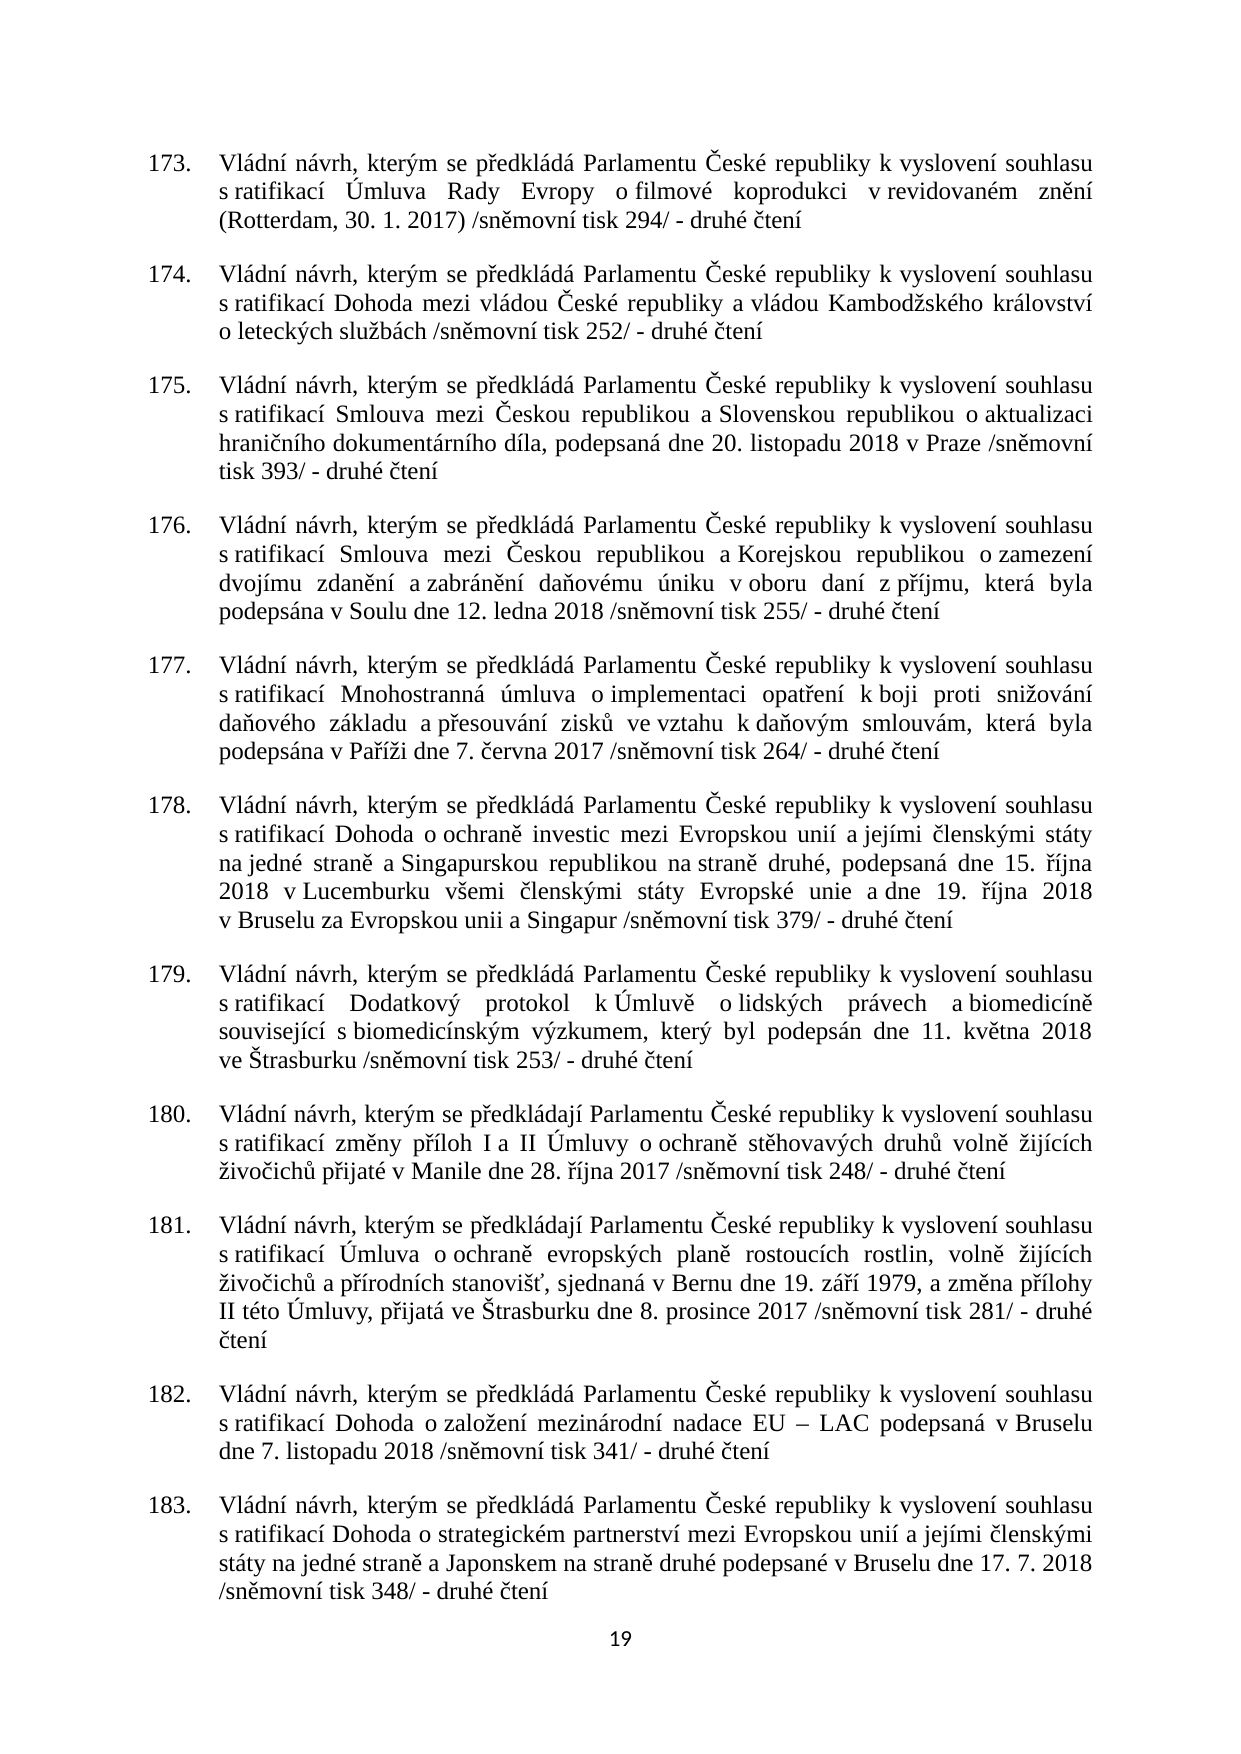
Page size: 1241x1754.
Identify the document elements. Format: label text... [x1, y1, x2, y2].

text 175. Vládní návrh, kterým se předkládá Parlamentu České republiky k vyslovení souhlasu s ratifikací Smlouva mezi Českou republikou a Slovenskou republikou o aktualizaci hraničního dokumentárního díla, podepsaná dne 20. listopadu 2018 v Praze /sněmovní tisk 393/ - druhé čtení [148, 370, 1093, 485]
text 177. Vládní návrh, kterým se předkládá Parlamentu České republiky k vyslovení souhlasu s ratifikací Mnohostranná úmluva o implementaci opatření k boji proti snižování daňového základu a přesouvání zisků ve vztahu k daňovým smlouvám, která byla podepsána v Paříži dne 7. června 2017 /sněmovní tisk 264/ - druhé čtení [148, 650, 1093, 765]
text 179. Vládní návrh, kterým se předkládá Parlamentu České republiky k vyslovení souhlasu s ratifikací Dodatkový protokol k Úmluvě o lidských právech a biomedicíně související s biomedicínským výzkumem, který byl podepsán dne 11. května 2018 ve Štrasburku /sněmovní tisk 253/ - druhé čtení [148, 959, 1093, 1074]
text 173. Vládní návrh, kterým se předkládá Parlamentu České republiky k vyslovení souhlasu s ratifikací Úmluva Rady Evropy o filmové koprodukci v revidovaném znění (Rotterdam, 30. 1. 2017) /sněmovní tisk 294/ - druhé čtení [148, 148, 1093, 234]
text 183. Vládní návrh, kterým se předkládá Parlamentu České republiky k vyslovení souhlasu s ratifikací Dohoda o strategickém partnerství mezi Evropskou unií a jejími členskými státy na jedné straně a Japonskem na straně druhé podepsané v Bruselu dne 17. 7. 2018 /sněmovní tisk 348/ - druhé čtení [148, 1490, 1093, 1605]
text 174. Vládní návrh, kterým se předkládá Parlamentu České republiky k vyslovení souhlasu s ratifikací Dohoda mezi vládou České republiky a vládou Kambodžského království o leteckých službách /sněmovní tisk 252/ - druhé čtení [148, 259, 1093, 345]
text 181. Vládní návrh, kterým se předkládají Parlamentu České republiky k vyslovení souhlasu s ratifikací Úmluva o ochraně evropských planě rostoucích rostlin, volně žijících živočichů a přírodních stanovišť, sjednaná v Bernu dne 19. září 1979, a změna přílohy II této Úmluvy, přijatá ve Štrasburku dne 8. prosince 2017 /sněmovní tisk 281/ - druhé čtení [148, 1210, 1093, 1354]
text 182. Vládní návrh, kterým se předkládá Parlamentu České republiky k vyslovení souhlasu s ratifikací Dohoda o založení mezinárodní nadace EU – LAC podepsaná v Bruselu dne 7. listopadu 2018 /sněmovní tisk 341/ - druhé čtení [148, 1379, 1093, 1465]
text 180. Vládní návrh, kterým se předkládají Parlamentu České republiky k vyslovení souhlasu s ratifikací změny příloh I a II Úmluvy o ochraně stěhovavých druhů volně žijících živočichů přijaté v Manile dne 28. října 2017 /sněmovní tisk 248/ - druhé čtení [148, 1099, 1093, 1185]
text 176. Vládní návrh, kterým se předkládá Parlamentu České republiky k vyslovení souhlasu s ratifikací Smlouva mezi Českou republikou a Korejskou republikou o zamezení dvojímu zdanění a zabránění daňovému úniku v oboru daní z příjmu, která byla podepsána v Soulu dne 12. ledna 2018 /sněmovní tisk 255/ - druhé čtení [148, 510, 1093, 625]
text 178. Vládní návrh, kterým se předkládá Parlamentu České republiky k vyslovení souhlasu s ratifikací Dohoda o ochraně investic mezi Evropskou unií a jejími členskými státy na jedné straně a Singapurskou republikou na straně druhé, podepsaná dne 15. října 2018 v Lucemburku všemi členskými státy Evropské unie a dne 19. října 2018 v Bruselu za Evropskou unii a Singapur /sněmovní tisk 379/ - druhé čtení [148, 790, 1093, 934]
